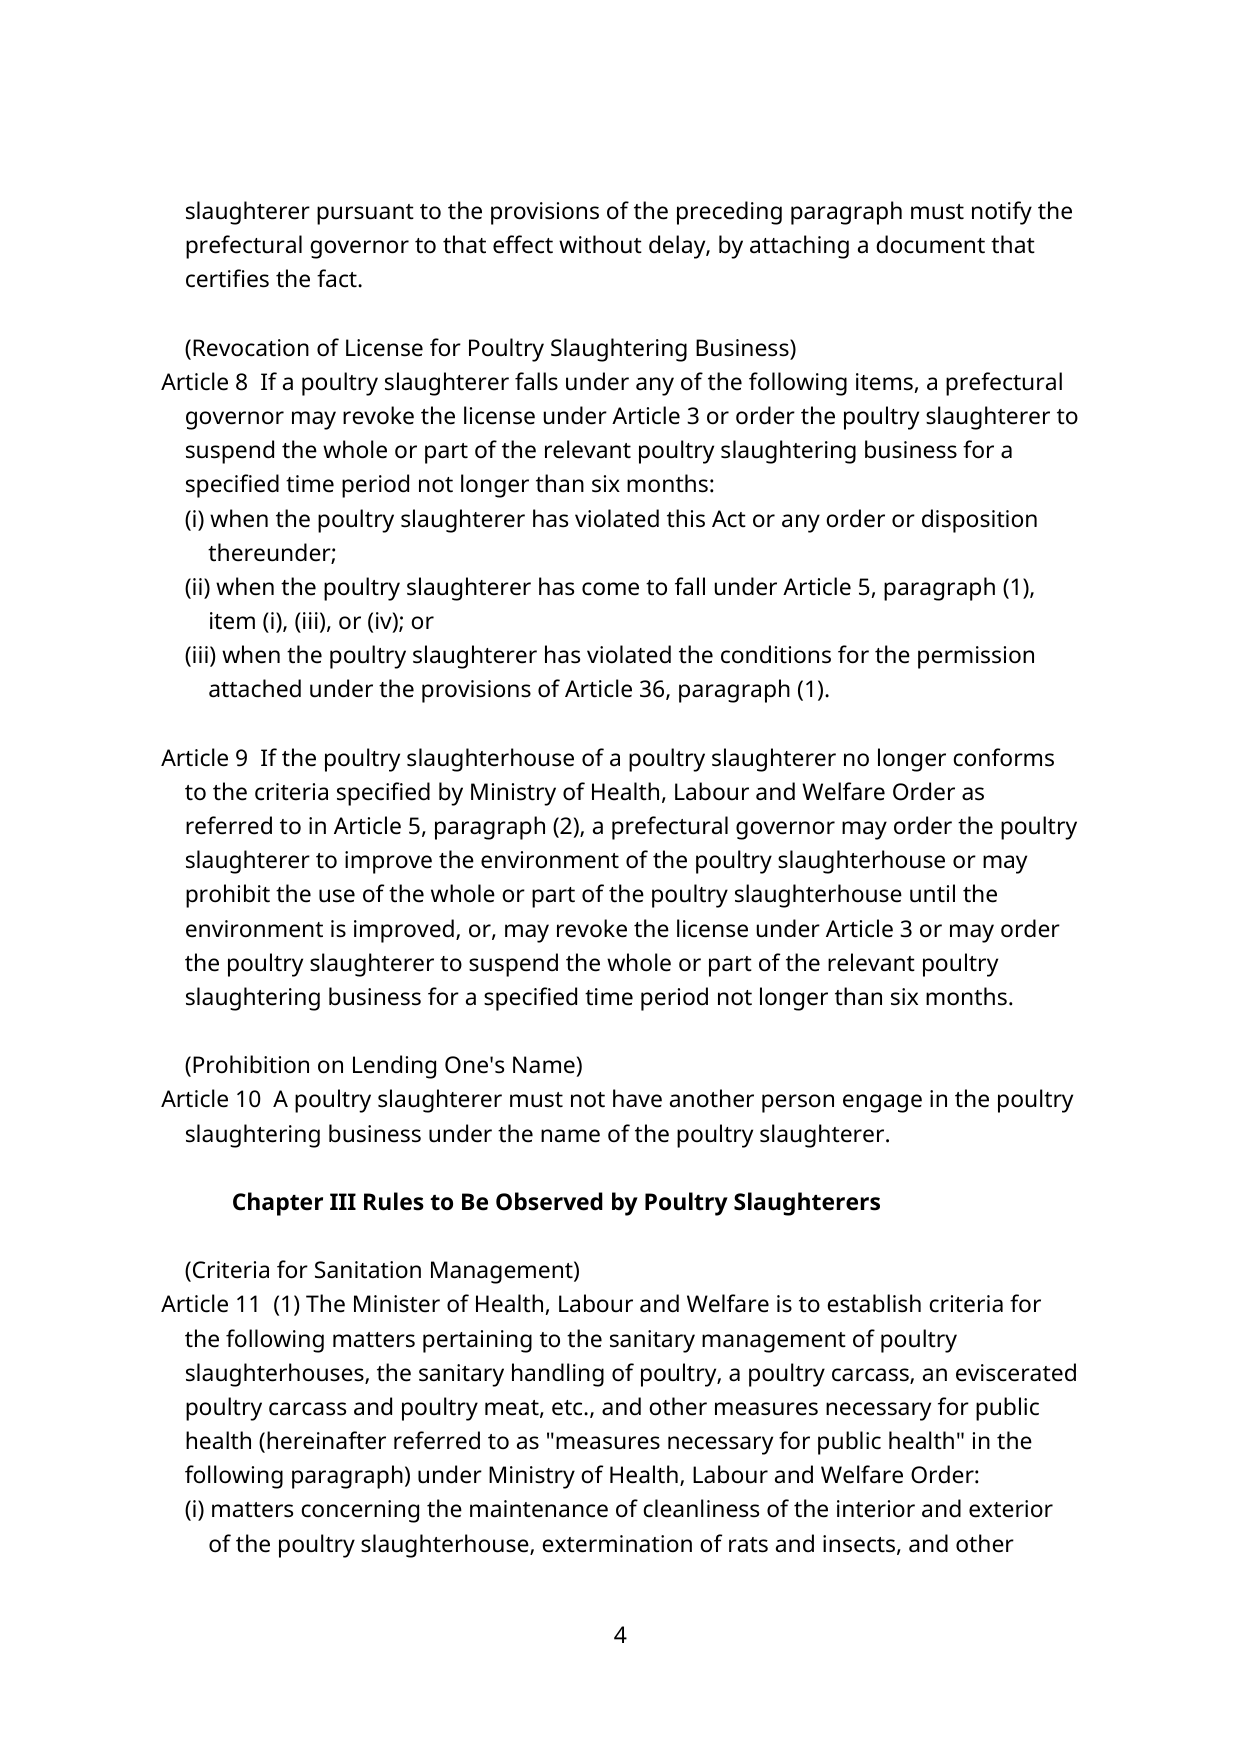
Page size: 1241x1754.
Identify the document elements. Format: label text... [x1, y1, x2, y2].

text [161, 194, 1079, 296]
text Article 8 If a poultry slaughterer falls under any of the following items, a prefectural governor may revoke the license under Article 3 or order the poultry slaughterer to suspend the whole or part of the relevant poultry slaughtering business for a specified time period not longer than six months: [161, 364, 1079, 501]
text (Revocation of License for Poultry Slaughtering Business) [184, 330, 1079, 364]
text Article 10 A poultry slaughterer must not have another person engage in the poultry slaughtering business under the name of the poultry slaughterer. [161, 1082, 1079, 1150]
text (i) when the poultry slaughterer has violated this Act or any order or disposition thereunder; [184, 501, 1079, 569]
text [184, 1492, 1079, 1560]
text Chapter III Rules to Be Observed by Poultry Slaughterers [230, 1184, 1079, 1219]
text (Prohibition on Lending One's Name) [184, 1048, 1079, 1082]
text Article 9 If the poultry slaughterhouse of a poultry slaughterer no longer conforms to the criteria specified by Ministry of Health, Labour and Welfare Order as referred to in Article 5, paragraph (2), a prefectural governor may order the poultry slaughterer to improve the environment of the poultry slaughterhouse or may prohibit the use of the whole or part of the poultry slaughterhouse until the environment is improved, or, may revoke the license under Article 3 or may order the poultry slaughterer to suspend the whole or part of the relevant poultry slaughtering business for a specified time period not longer than six months. [161, 740, 1079, 1014]
text (iii) when the poultry slaughterer has violated the conditions for the permission attached under the provisions of Article 36, paragraph (1). [184, 638, 1079, 706]
text (ii) when the poultry slaughterer has come to fall under Article 5, paragraph (1), item (i), (iii), or (iv); or [184, 569, 1079, 638]
text Article 11 (1) The Minister of Health, Labour and Welfare is to establish criteria for the following matters pertaining to the sanitary management of poultry slaughterhouses, the sanitary handling of poultry, a poultry carcass, an eviscerated poultry carcass and poultry meat, etc., and other measures necessary for public health (hereinafter referred to as "measures necessary for public health" in the following paragraph) under Ministry of Health, Labour and Welfare Order: [161, 1287, 1079, 1492]
text (Criteria for Sanitation Management) [184, 1253, 1079, 1287]
